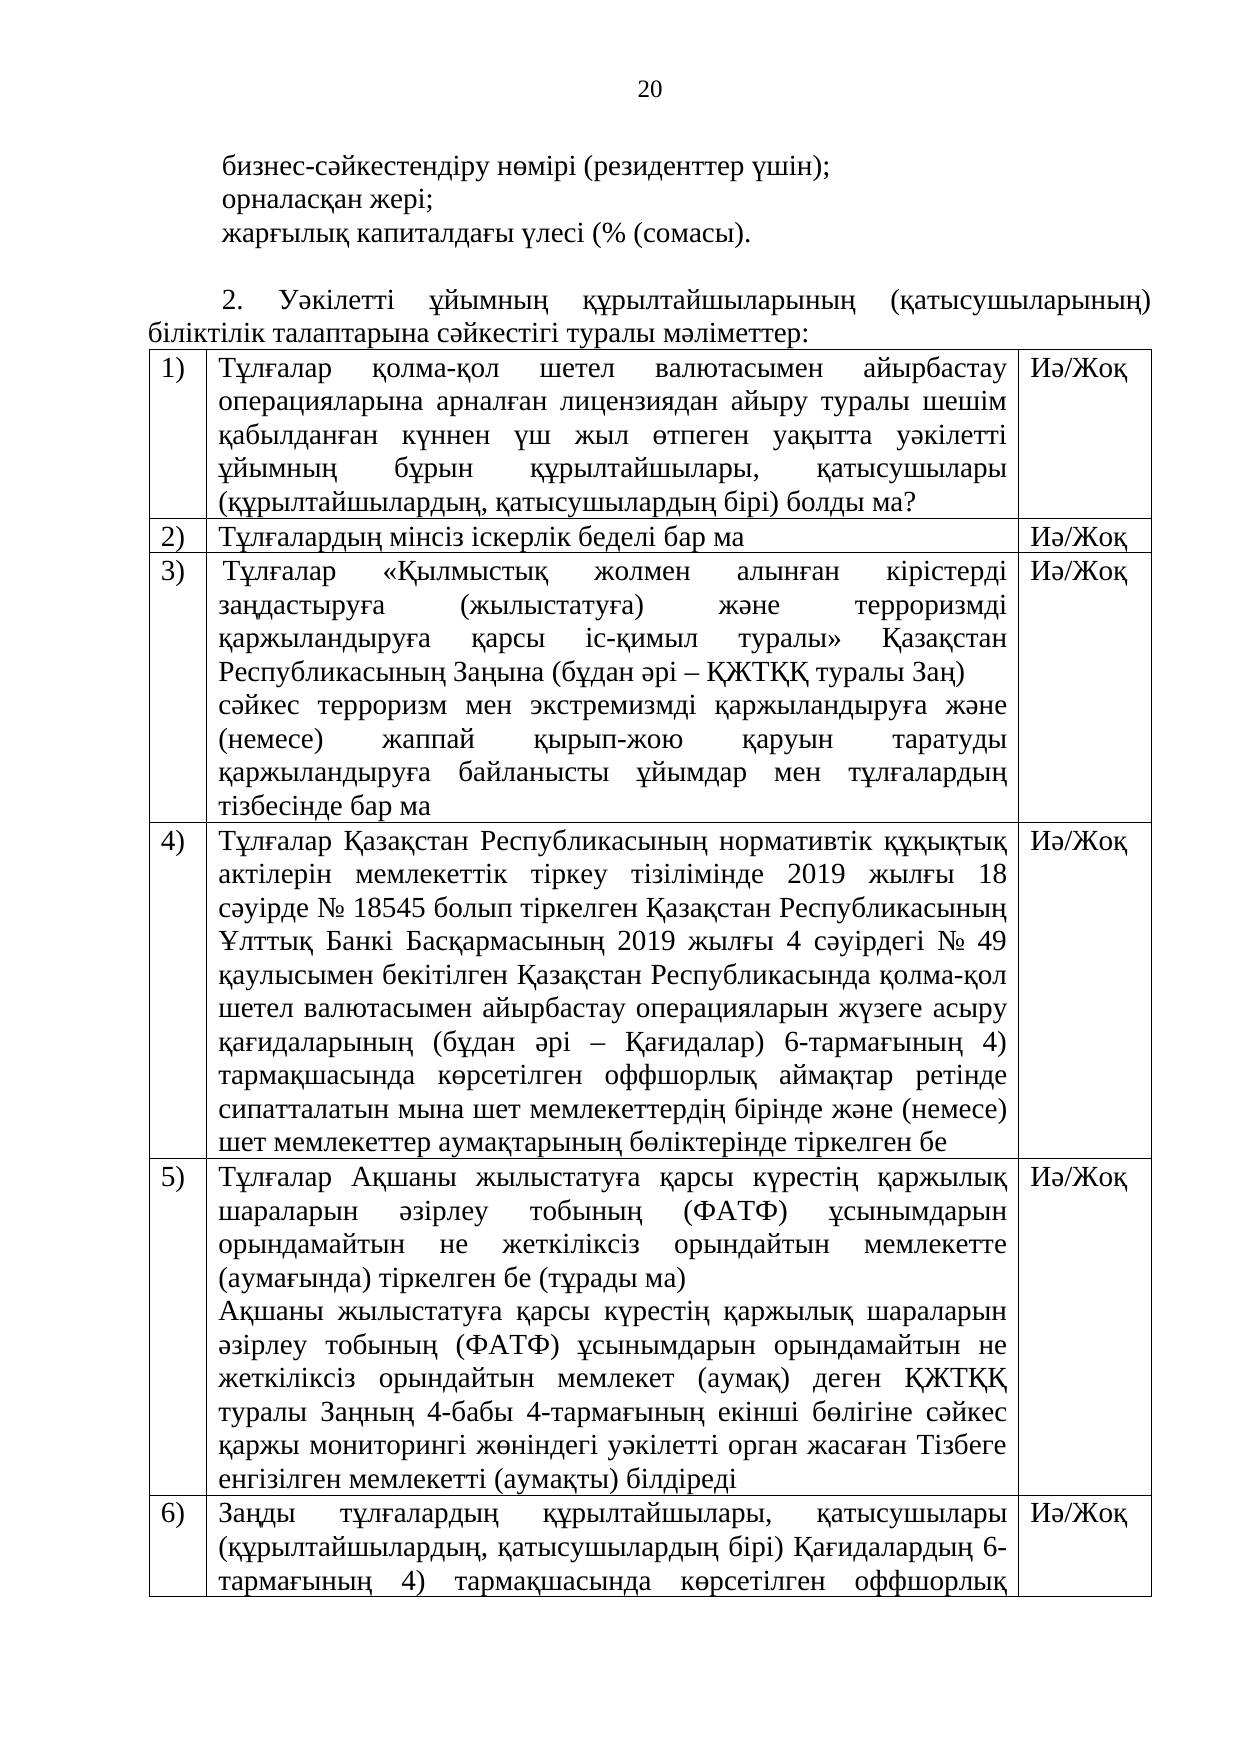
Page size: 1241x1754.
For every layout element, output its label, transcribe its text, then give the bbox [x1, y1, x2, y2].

text жарғылық капиталдағы үлесі (% (сомасы). [148, 215, 1152, 248]
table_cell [207, 1496, 1018, 1596]
table_cell Иә/Жоқ [1019, 823, 1151, 1158]
table_cell 2) [150, 519, 206, 552]
table_cell Тұлғалар «Қылмыстық жолмен алынған кірістерді заңдастыруға (жылыстатуға) және терроризмді қаржыландыруға қарсы іс-қимыл туралы» Қазақстан Республикасының Заңына (бұдан әрі – ҚЖТҚҚ туралы Заң) сәйкес терроризм мен экстремизмді қаржыландыруға және (немесе) жаппай қырып-жою қаруын таратуды қаржыландыруға байланысты ұйымдар мен тұлғалардың тізбесінде бар ма [207, 553, 1018, 822]
table_header 1) [150, 350, 206, 518]
text 2. Уәкілетті ұйымның құрылтайшыларының (қатысушыларының) біліктілік талаптарына сәйкестігі туралы мәліметтер: [148, 282, 1152, 349]
table_cell Тұлғалар Қазақстан Республикасының нормативтік құқықтық актілерін мемлекеттік тіркеу тізілімінде 2019 жылғы 18 сәуірде № 18545 болып тіркелген Қазақстан Республикасының Ұлттық Банкі Басқармасының 2019 жылғы 4 сәуірдегі № 49 қаулысымен бекітілген Қазақстан Республикасында қолма-қол шетел валютасымен айырбастау операцияларын жүзеге асыру қағидаларының (бұдан әрі – Қағидалар) 6-тармағының 4) тармақшасында көрсетілген оффшорлық аймақтар ретінде сипатталатын мына шет мемлекеттердің бірінде және (немесе) шет мемлекеттер аумақтарының бөліктерінде тіркелген бе [207, 823, 1018, 1158]
table_cell Иә/Жоқ [1019, 1159, 1151, 1494]
text бизнес-сәйкестендіру нөмірі (резиденттер үшін); [148, 148, 1152, 181]
table_cell 3) [150, 553, 206, 822]
table_header Иә/Жоқ [1019, 350, 1151, 518]
table_cell Иә/Жоқ [1019, 1496, 1151, 1596]
table_cell 5) [150, 1159, 206, 1494]
table_cell 6) [150, 1496, 206, 1596]
table_cell Тұлғалардың мінсіз іскерлік беделі бар ма [207, 519, 1018, 552]
table_cell Иә/Жоқ [1019, 519, 1151, 552]
text орналасқан жері; [148, 181, 1152, 215]
table_cell Тұлғалар Ақшаны жылыстатуға қарсы күрестің қаржылық шараларын әзірлеу тобының (ФАТФ) ұсынымдарын орындамайтын не жеткіліксіз орындайтын мемлекетте (аумағында) тіркелген бе (тұрады ма) Ақшаны жылыстатуға қарсы күрестің қаржылық шараларын әзірлеу тобының (ФАТФ) ұсынымдарын орындамайтын не жеткіліксіз орындайтын мемлекет (аумақ) деген ҚЖТҚҚ туралы Заңның 4-бабы 4-тармағының екінші бөлігіне сәйкес қаржы мониторингі жөніндегі уәкілетті орган жасаған Тізбеге енгізілген мемлекетті (аумақты) білдіреді [207, 1159, 1018, 1494]
table_cell 4) [150, 823, 206, 1158]
table_cell Иә/Жоқ [1019, 553, 1151, 822]
table_header Тұлғалар қолма-қол шетел валютасымен айырбастау операцияларына арналған лицензиядан айыру туралы шешім қабылданған күннен үш жыл өтпеген уақытта уәкілетті ұйымның бұрын құрылтайшылары, қатысушылары (құрылтайшылардың, қатысушылардың бірі) болды ма? [207, 350, 1018, 518]
